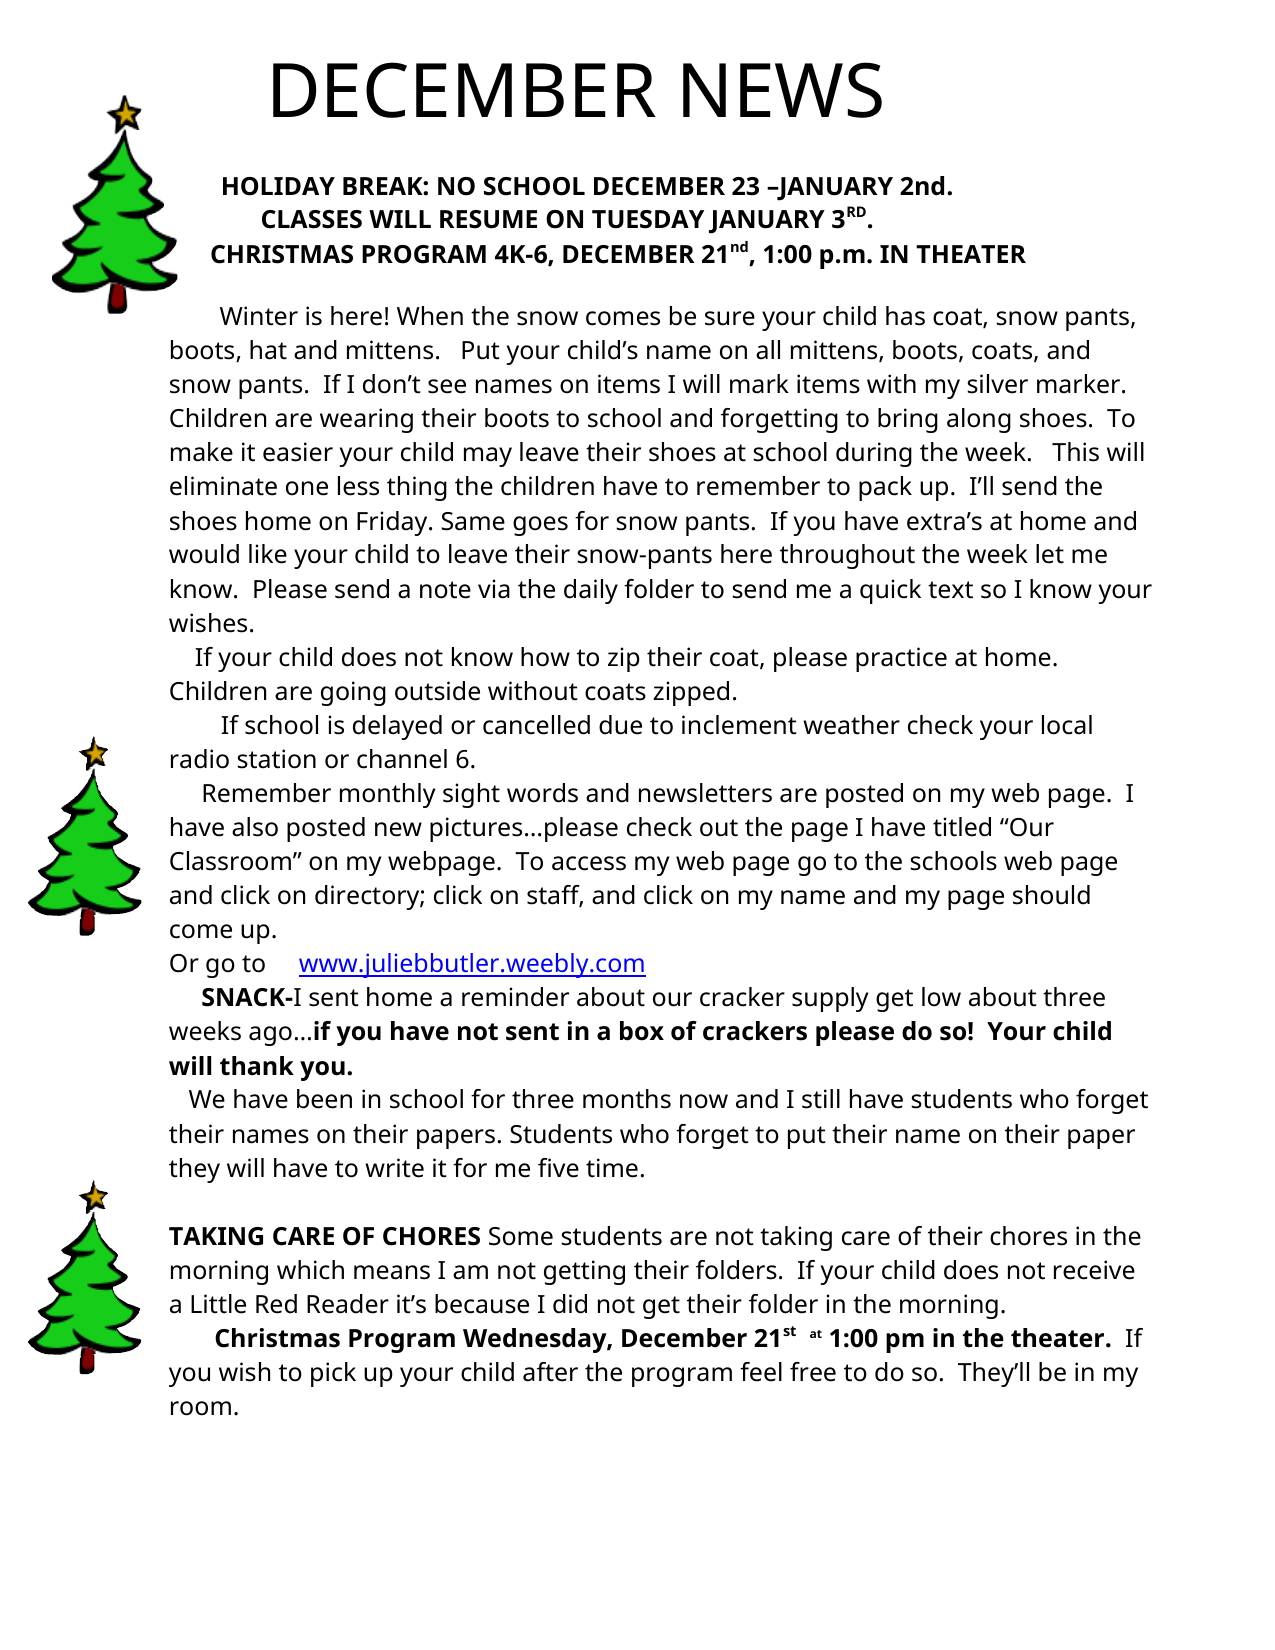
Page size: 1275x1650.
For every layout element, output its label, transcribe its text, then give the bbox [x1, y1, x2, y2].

text Remember monthly sight words and newsletters are posted on my web page. I have also posted new pictures…please check out the page I have titled “Our Classroom” on my webpage. To access my web page go to the schools web page and click on directory; click on staff, and click on my name and my page should come up. [169, 776, 1153, 946]
text Or go to www.juliebbutler.weebly.com [169, 946, 1153, 980]
text If your child does not know how to zip their coat, please practice at home. Children are going outside without coats zipped. [169, 639, 1153, 707]
text SNACK-I sent home a reminder about our cracker supply get low about three weeks ago…if you have not sent in a box of crackers please do so! Your child will thank you. [169, 980, 1153, 1082]
text HOLIDAY BREAK: NO SCHOOL DECEMBER 23 –JANUARY 2nd. [169, 168, 1153, 202]
text Christmas Program Wednesday, December 21st at 1:00 pm in the theater. If you wish to pick up your child after the program feel free to do so. They’ll be in my room. [169, 1321, 1153, 1423]
text Winter is here! When the snow comes be sure your child has coat, snow pants, boots, hat and mittens. Put your child’s name on all mittens, boots, coats, and snow pants. If I don’t see names on items I will mark items with my silver marker. Children are wearing their boots to school and forgetting to bring along shoes. To make it easier your child may leave their shoes at school during the week. This will eliminate one less thing the children have to remember to pack up. I’ll send the shoes home on Friday. Same goes for snow pants. If you have extra’s at home and would like your child to leave their snow-pants here throughout the week let me know. Please send a note via the daily folder to send me a quick text so I know your wishes. [169, 299, 1153, 639]
text CHRISTMAS PROGRAM 4K-6, DECEMBER 21nd, 1:00 p.m. IN THEATER [169, 236, 1153, 270]
text We have been in school for three months now and I still have students who forget their names on their papers. Students who forget to put their name on their paper they will have to write it for me five time. [169, 1082, 1153, 1184]
text CLASSES WILL RESUME ON TUESDAY JANUARY 3RD. [169, 202, 1153, 236]
subtitle DECEMBER NEWS [169, 37, 1153, 140]
text TAKING CARE OF CHORES Some students are not taking care of their chores in the morning which means I am not getting their folders. If your child does not receive a Little Red Reader it’s because I did not get their folder in the morning. [169, 1218, 1153, 1321]
text If school is delayed or cancelled due to inclement weather check your local radio station or channel 6. [169, 707, 1153, 776]
